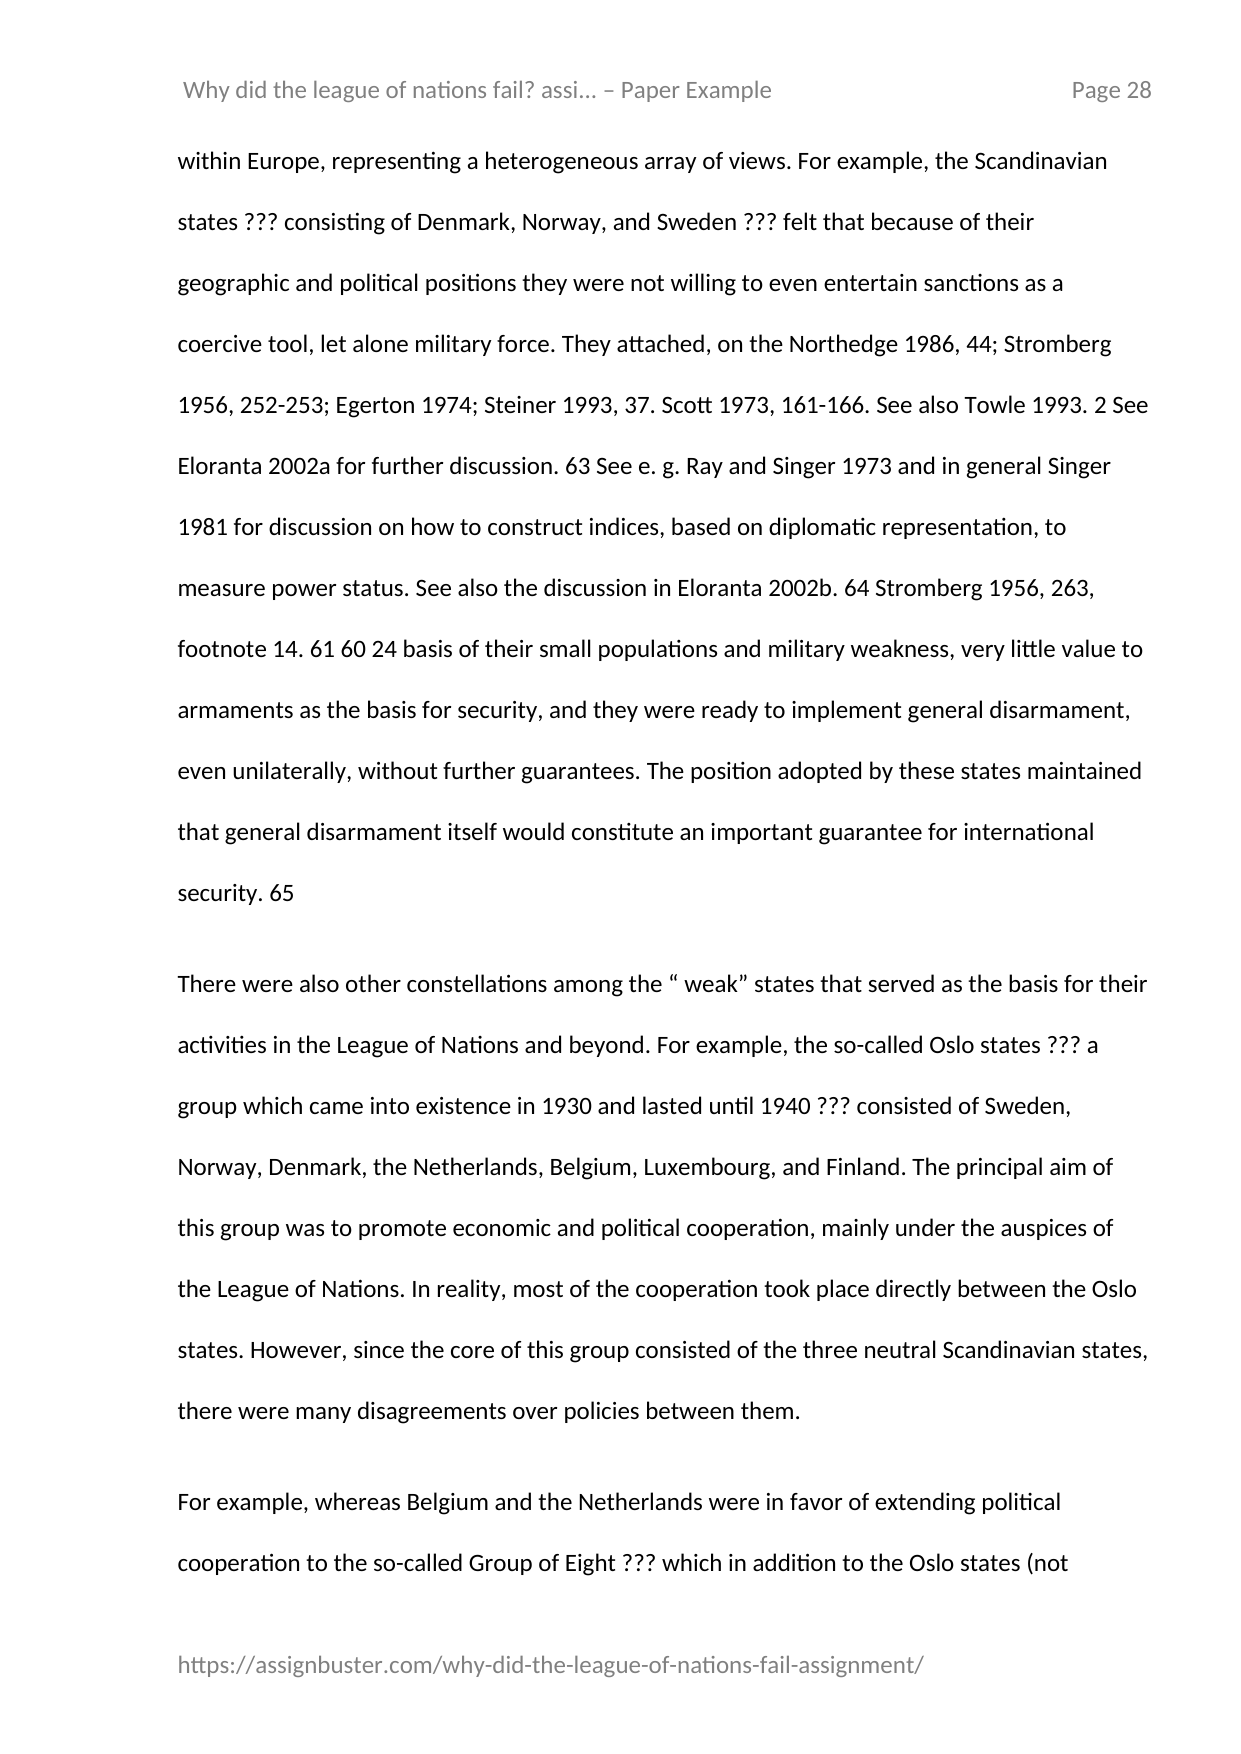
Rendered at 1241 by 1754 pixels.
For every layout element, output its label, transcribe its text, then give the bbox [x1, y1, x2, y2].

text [177, 145, 1152, 908]
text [177, 1486, 1152, 1577]
text There were also other constellations among the “ weak” states that served as the basis for their activities in the League of Nations and beyond. For example, the so-called Oslo states ??? a group which came into existence in 1930 and lasted until 1940 ??? consisted of Sweden, Norway, Denmark, the Netherlands, Belgium, Luxembourg, and Finland. The principal aim of this group was to promote economic and political cooperation, mainly under the auspices of the League of Nations. In reality, most of the cooperation took place directly between the Oslo states. However, since the core of this group consisted of the three neutral Scandinavian states, there were many disagreements over policies between them. [177, 968, 1152, 1426]
